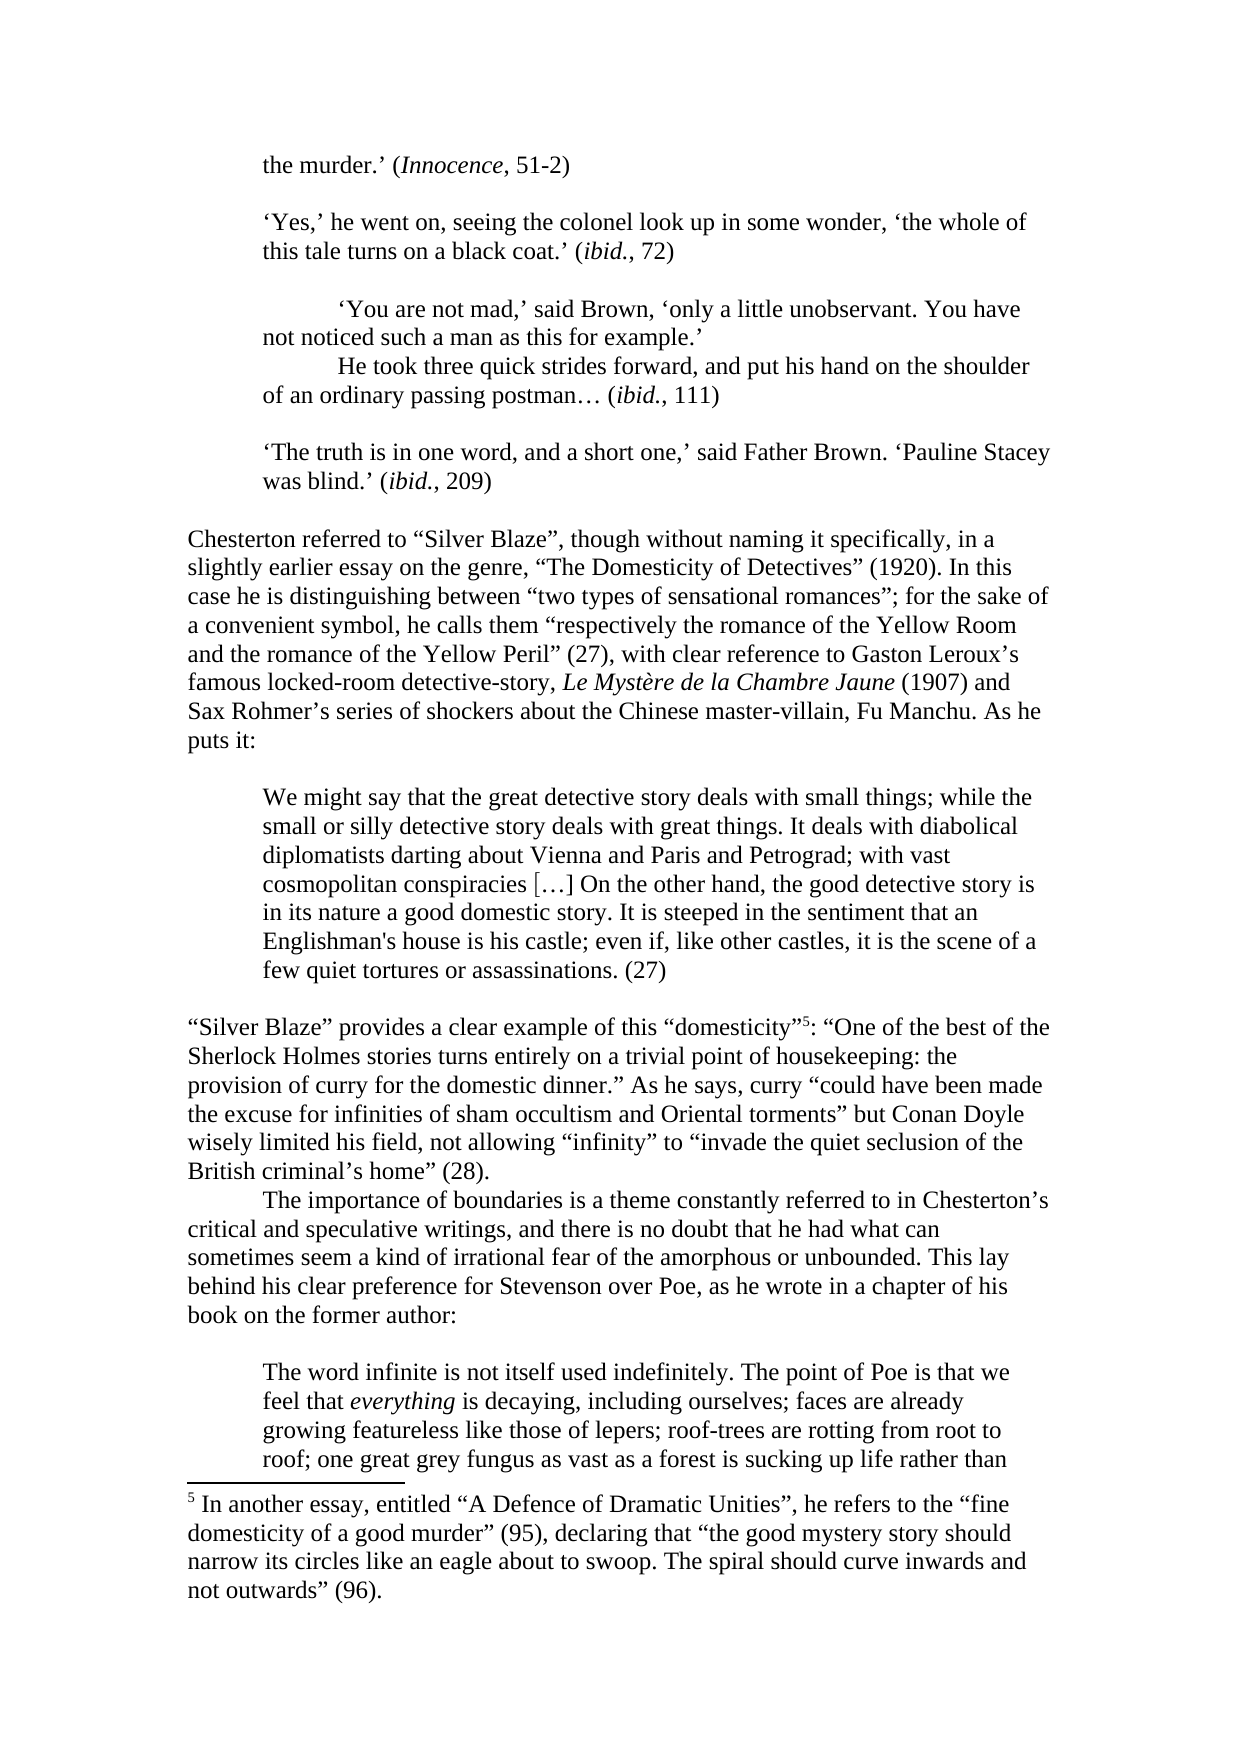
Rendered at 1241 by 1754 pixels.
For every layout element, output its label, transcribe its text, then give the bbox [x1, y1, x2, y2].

text He took three quick strides forward, and put his hand on the shoulder of an ordinary passing postman… (ibid., 111) [262, 351, 1053, 409]
text ‘The truth is in one word, and a short one,’ said Father Brown. ‘Pauline Stacey was blind.’ (ibid., 209) [262, 437, 1053, 495]
text Chesterton referred to “Silver Blaze”, though without naming it specifically, in a slightly earlier essay on the genre, “The Domesticity of Detectives” (1920). In this case he is distinguishing between “two types of sensational romances”; for the sake of a convenient symbol, he calls them “respectively the romance of the Yellow Room and the romance of the Yellow Peril” (27), with clear reference to Gaston Leroux’s famous locked-room detective-story, Le Mystère de la Chambre Jaune (1907) and Sax Rohmer’s series of shockers about the Chinese master-villain, Fu Manchu. As he puts it: [187, 524, 1053, 754]
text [262, 1357, 1053, 1472]
text ‘You are not mad,’ said Brown, ‘only a little unobservant. You have not noticed such a man as this for example.’ [262, 294, 1053, 351]
text ‘Yes,’ he went on, seeing the colonel look up in some wonder, ‘the whole of this tale turns on a black coat.’ (ibid., 72) [262, 207, 1053, 265]
text The importance of boundaries is a theme constantly referred to in Chesterton’s critical and speculative writings, and there is no doubt that he had what can sometimes seem a kind of irrational fear of the amorphous or unbounded. This lay behind his clear preference for Stevenson over Poe, as he wrote in a chapter of his book on the former author: [187, 1185, 1053, 1329]
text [262, 150, 1053, 179]
text “Silver Blaze” provides a clear example of this “domesticity”: “One of the best of the Sherlock Holmes stories turns entirely on a trivial point of housekeeping: the provision of curry for the domestic dinner.” As he says, curry “could have been made the excuse for infinities of sham occultism and Oriental torments” but Conan Doyle wisely limited his field, not allowing “infinity” to “invade the quiet seclusion of the British criminal’s home” (28). [187, 1012, 1053, 1185]
text We might say that the great detective story deals with small things; while the small or silly detective story deals with great things. It deals with diabolical diplomatists darting about Vienna and Paris and Petrograd; with vast cosmopolitan conspiracies …] On the other hand, the good detective story is in its nature a good domestic story. It is steeped in the sentiment that an Englishman's house is his castle; even if, like other castles, it is the scene of a few quiet tortures or assassinations. (27) [262, 782, 1053, 984]
